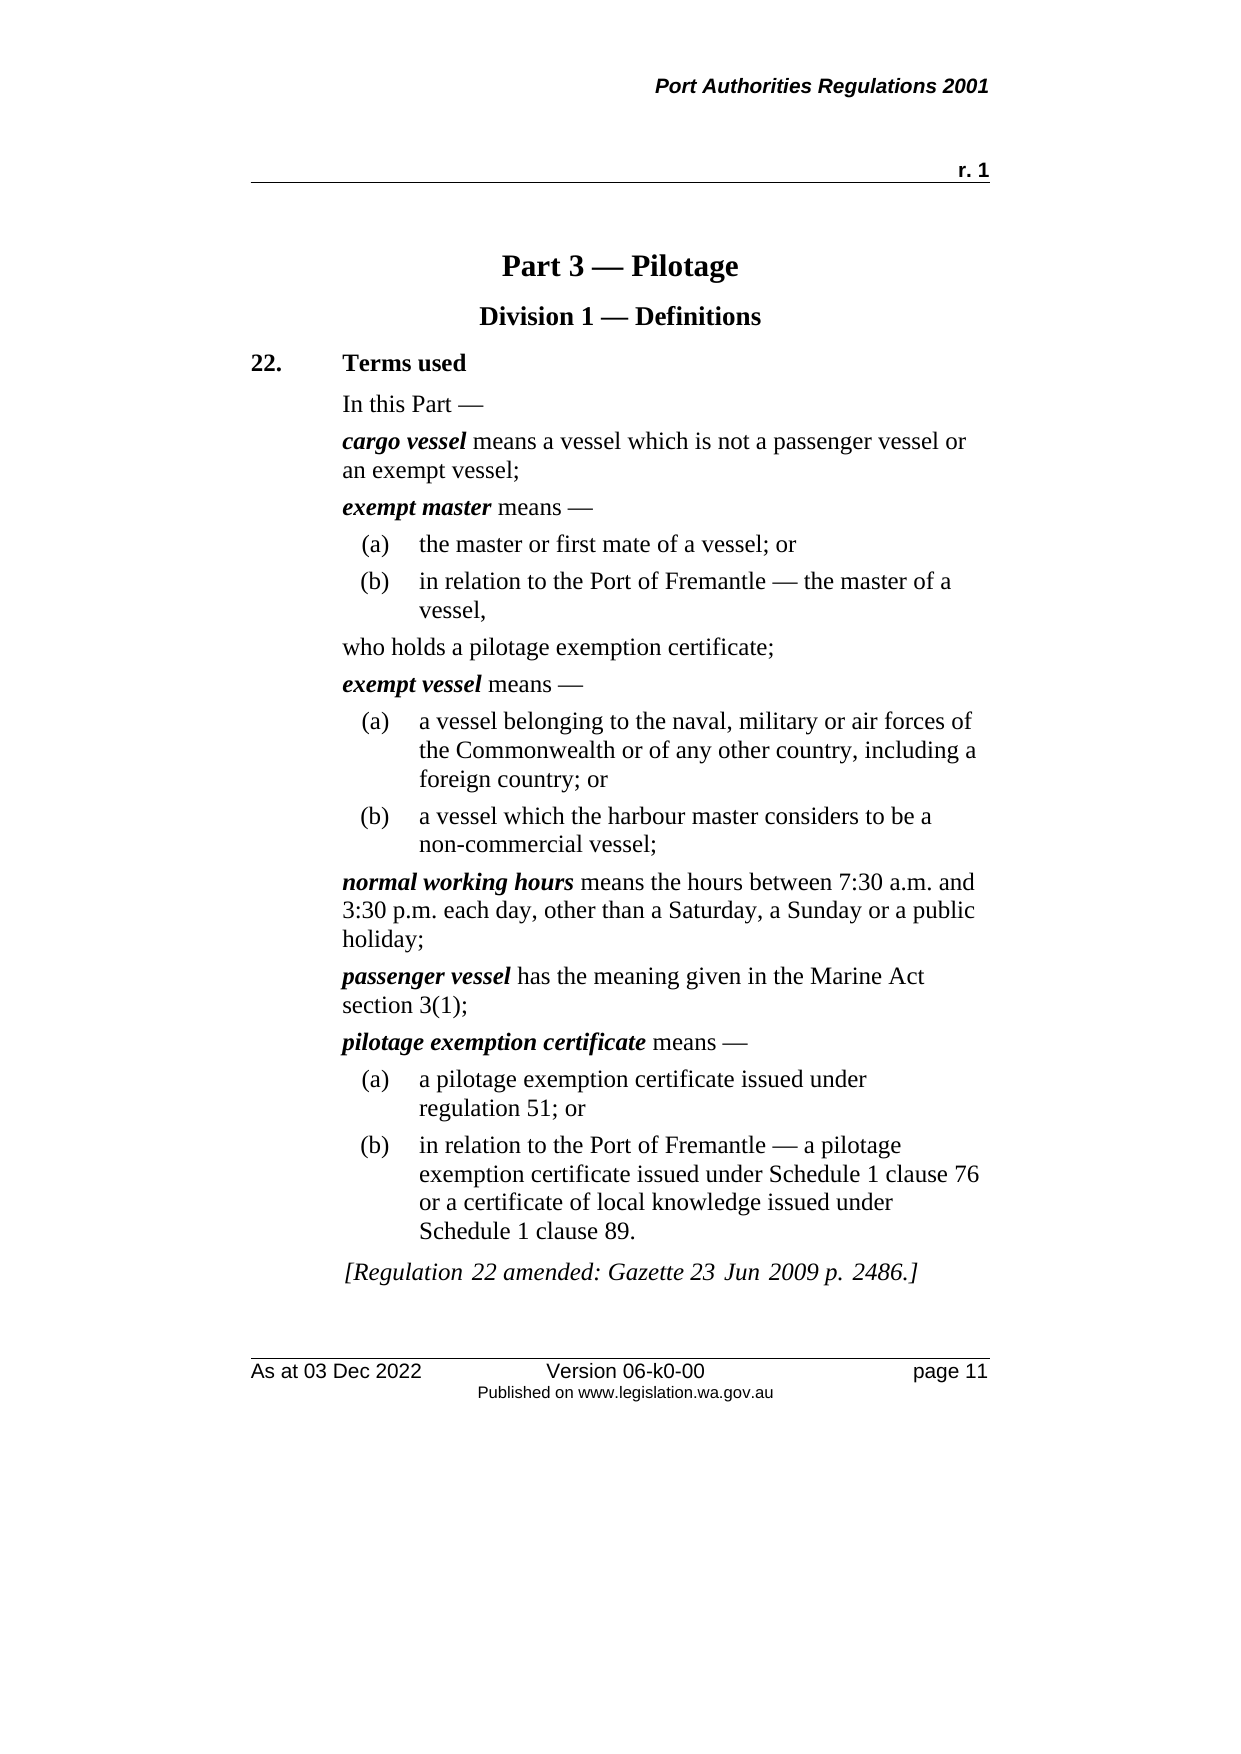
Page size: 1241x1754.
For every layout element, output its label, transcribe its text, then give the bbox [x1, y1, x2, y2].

subtitle 22. Terms used [251, 348, 990, 377]
text (a) the master or first mate of a vessel; or [251, 529, 990, 558]
text [Regulation 22 amended: Gazette 23 Jun 2009 p. 2486.] [251, 1257, 990, 1286]
text In this Part — [251, 389, 990, 418]
text who holds a pilotage exemption certificate; [251, 632, 990, 661]
text (b) a vessel which the harbour master considers to be a non-commercial vessel; [251, 801, 990, 858]
text pilotage exemption certificate means — [251, 1027, 990, 1056]
text (b) in relation to the Port of Fremantle — the master of a vessel, [251, 566, 990, 624]
text (a) a pilotage exemption certificate issued under regulation 51; or [251, 1064, 990, 1122]
text passenger vessel has the meaning given in the Marine Act section 3(1); [251, 961, 990, 1019]
subtitle Division 1 — Definitions [251, 300, 990, 331]
text exempt vessel means — [251, 669, 990, 698]
text (b) in relation to the Port of Fremantle — a pilotage exemption certificate issued under Schedule 1 clause 76 or a certificate of local knowledge issued under Schedule 1 clause 89. [251, 1130, 990, 1245]
subtitle Part 3 — Pilotage [251, 247, 990, 283]
text (a) a vessel belonging to the naval, military or air forces of the Commonwealth or of any other country, including a foreign country; or [251, 706, 990, 792]
text exempt master means — [251, 492, 990, 521]
text cargo vessel means a vessel which is not a passenger vessel or an exempt vessel; [251, 426, 990, 484]
text normal working hours means the hours between 7:30 a.m. and 3:30 p.m. each day, other than a Saturday, a Sunday or a public holiday; [251, 867, 990, 953]
